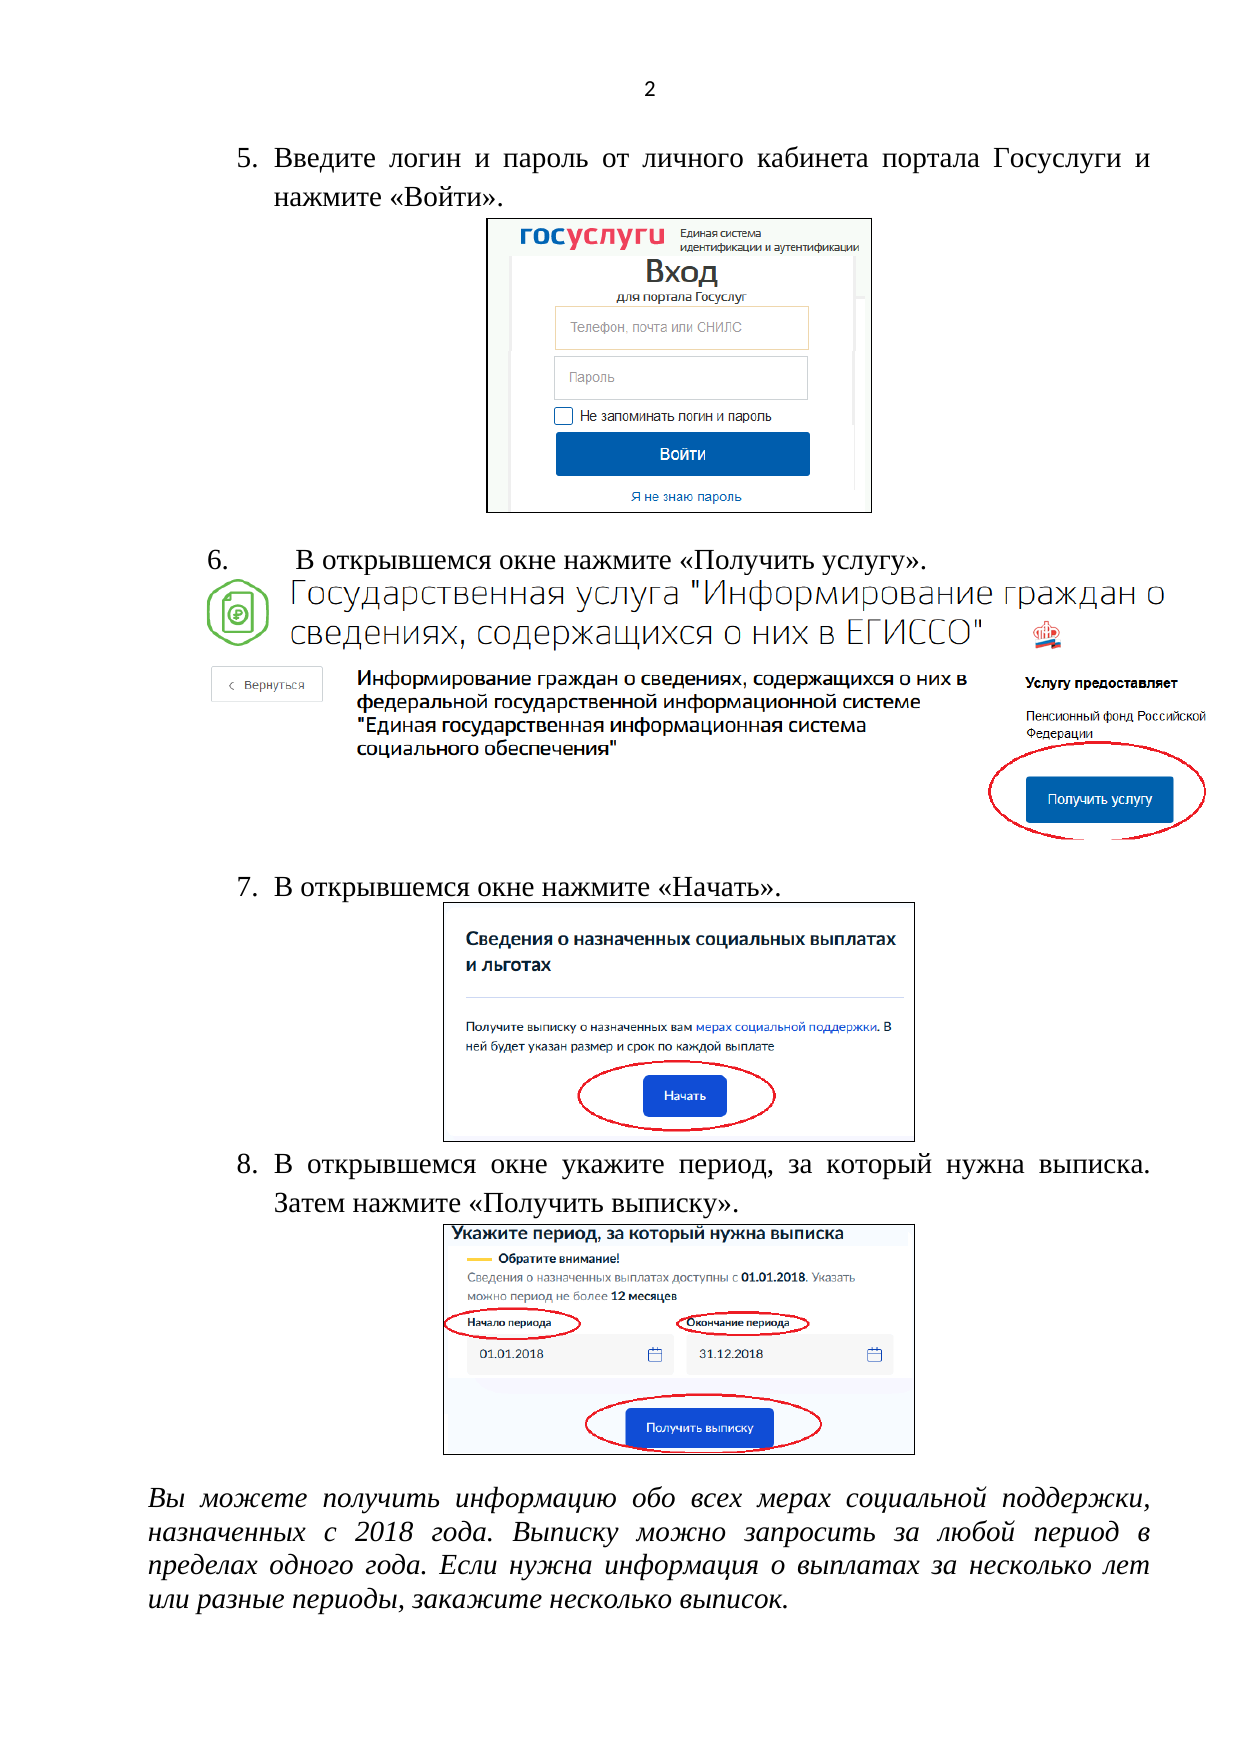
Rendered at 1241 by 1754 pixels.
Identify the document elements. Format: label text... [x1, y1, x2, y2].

picture [444, 1225, 914, 1454]
picture [206, 575, 1211, 840]
list Вы можете получить информацию обо всех мерах социальной поддержки, назначенных с 2018 года. Выписку можно запросить за любой период в пределах одного года. Если нужна информация о выплатах за несколько лет или разные периоды, закажите несколько выписок. [148, 1480, 1152, 1614]
list В открывшемся окне нажмите «Начать». [236, 869, 1152, 902]
picture [444, 903, 914, 1141]
list Введите логин и пароль от личного кабинета портала Госуслуги и нажмите «Войти». [236, 140, 1152, 212]
picture [488, 219, 871, 512]
list В открывшемся окне укажите период, за который нужна выписка. Затем нажмите «Получить выписку». [236, 1146, 1152, 1218]
list В открывшемся окне нажмите «Получить услугу». [148, 542, 1152, 576]
